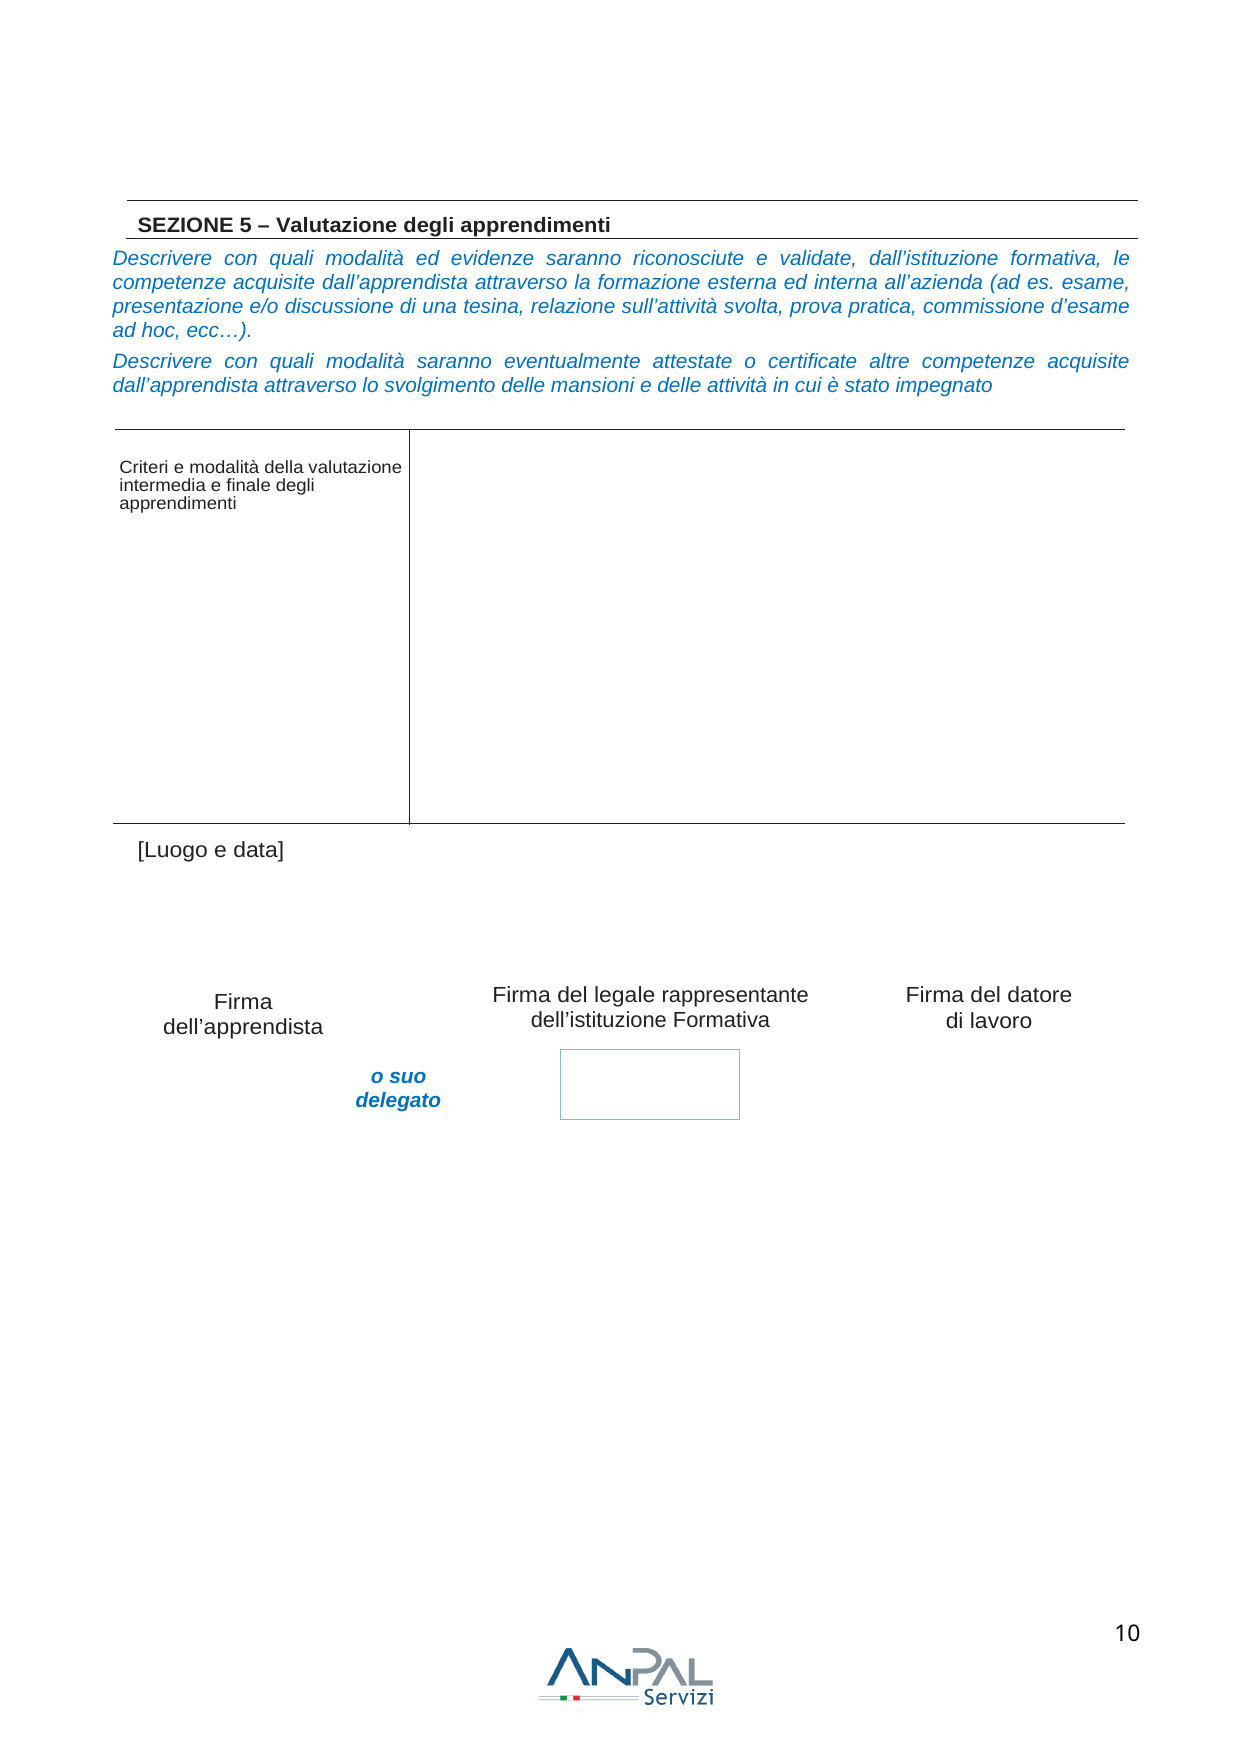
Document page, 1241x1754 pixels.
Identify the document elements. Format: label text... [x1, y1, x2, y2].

table_header Firma dell’apprendista [138, 981, 349, 1159]
table_header Firma del datore di lavoro [885, 981, 1093, 1159]
text [Luogo e data] [137, 432, 1140, 862]
table_header Firma del legale rappresentante dell’istituzione Formativa [349, 981, 885, 1159]
text SEZIONE 5 – Valutazione degli apprendimenti [137, 213, 1140, 237]
text Descrivere con quali modalità saranno eventualmente attestate o certificate altre competenze acquisite dall’apprendista attraverso lo svolgimento delle mansioni e delle attività in cui è stato impegnato [112, 349, 1133, 397]
picture [538, 1648, 715, 1710]
text Descrivere con quali modalità ed evidenze saranno riconosciute e validate, dall’istituzione formativa, le competenze acquisite dall’apprendista attraverso la formazione esterna ed interna all’azienda (ad es. esame, presentazione e/o discussione di una tesina, relazione sull’attività svolta, prova pratica, commissione d’esame ad hoc, ecc…). [112, 246, 1133, 342]
